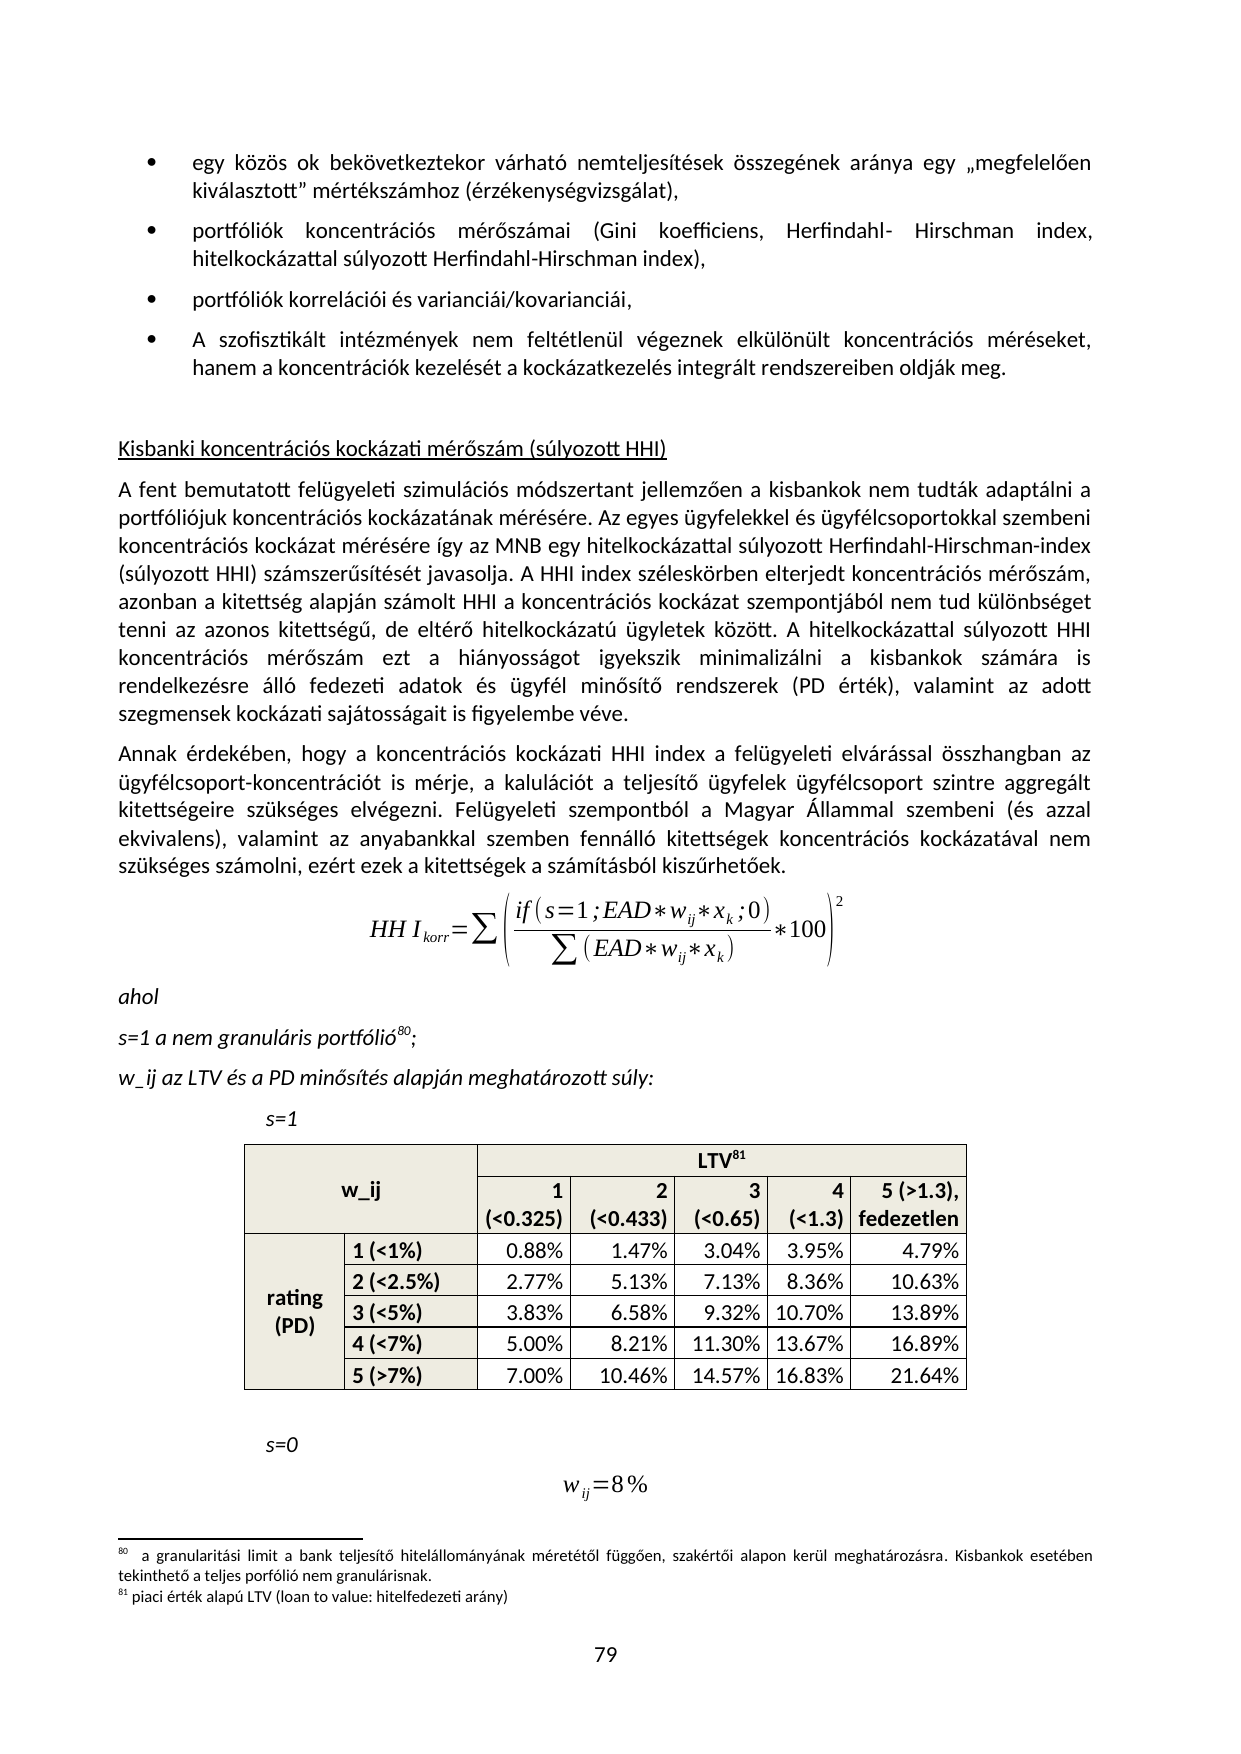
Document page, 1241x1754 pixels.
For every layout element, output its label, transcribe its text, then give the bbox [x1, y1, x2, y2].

text s=0 [118, 1430, 1093, 1458]
table_cell 13.89% [851, 1296, 966, 1326]
text ahol [118, 982, 1093, 1010]
text Annak érdekében, hogy a koncentrációs kockázati HHI index a felügyeleti elvárással összhangban az ügyfélcsoport-koncentrációt is mérje, a kalulációt a teljesítő ügyfelek ügyfélcsoport szintre aggregált kitettségeire szükséges elvégezni. Felügyeleti szempontból a Magyar Állammal szembeni (és azzal ekvivalens), valamint az anyabankkal szemben fennálló kitettségek koncentrációs kockázatával nem szükséges számolni, ezért ezek a kitettségek a számításból kiszűrhetőek. [118, 739, 1093, 880]
text portfóliók koncentrációs mérőszámai (Gini koefficiens, Herfindahl- Hirschman index, hitelkockázattal súlyozott Herfindahl-Hirschman index), [148, 216, 1093, 272]
text s=1 [118, 1104, 1093, 1132]
table_cell 3.04% [675, 1234, 767, 1264]
table_cell 3 (<0.65) [675, 1177, 767, 1233]
table_cell 7.00% [478, 1359, 570, 1389]
table_cell 4 (<7%) [345, 1328, 477, 1358]
text w_ij az LTV és a PD minősítés alapján meghatározott súly: [118, 1063, 1093, 1091]
table_cell 5 (>7%) [345, 1359, 477, 1389]
table_cell rating (PD) [245, 1234, 344, 1389]
table_cell 8.21% [571, 1328, 674, 1358]
table_cell 5.00% [478, 1328, 570, 1358]
table_cell 14.57% [675, 1359, 767, 1389]
table_cell 13.67% [768, 1328, 850, 1358]
text portfóliók korrelációi és varianciái/kovarianciái, [148, 285, 1093, 313]
table_cell 10.70% [768, 1296, 850, 1326]
table_cell 4 (<1.3) [768, 1177, 850, 1233]
text Kisbanki koncentrációs kockázati mérőszám (súlyozott HHI) [118, 434, 1093, 462]
table_cell 0.88% [478, 1234, 570, 1264]
table_cell 16.83% [768, 1359, 850, 1389]
table_cell 11.30% [675, 1328, 767, 1358]
table_cell 3 (<5%) [345, 1296, 477, 1326]
table_cell 16.89% [851, 1328, 966, 1358]
text egy közös ok bekövetkeztekor várható nemteljesítések összegének aránya egy „megfelelően kiválasztott” mértékszámhoz (érzékenységvizsgálat), [148, 148, 1093, 204]
table_cell 21.64% [851, 1359, 966, 1389]
table_cell 8.36% [768, 1265, 850, 1295]
text A szofisztikált intézmények nem feltétlenül végeznek elkülönült koncentrációs méréseket, hanem a koncentrációk kezelését a kockázatkezelés integrált rendszereiben oldják meg. [148, 325, 1093, 381]
table_header LTV [478, 1145, 966, 1176]
table_cell 1 (<1%) [345, 1234, 477, 1264]
table_cell 9.32% [675, 1296, 767, 1326]
table_cell 4.79% [851, 1234, 966, 1264]
table_cell 10.63% [851, 1265, 966, 1295]
table_cell 10.46% [571, 1359, 674, 1389]
table_header w_ij [245, 1145, 477, 1233]
table_cell 6.58% [571, 1296, 674, 1326]
text A fent bemutatott felügyeleti szimulációs módszertant jellemzően a kisbankok nem tudták adaptálni a portfóliójuk koncentrációs kockázatának mérésére. Az egyes ügyfelekkel és ügyfélcsoportokkal szembeni koncentrációs kockázat mérésére így az MNB egy hitelkockázattal súlyozott Herfindahl-Hirschman-index (súlyozott HHI) számszerűsítését javasolja. A HHI index széleskörben elterjedt koncentrációs mérőszám, azonban a kitettség alapján számolt HHI a koncentrációs kockázat szempontjából nem tud különbséget tenni az azonos kitettségű, de eltérő hitelkockázatú ügyletek között. A hitelkockázattal súlyozott HHI koncentrációs mérőszám ezt a hiányosságot igyekszik minimalizálni a kisbankok számára is rendelkezésre álló fedezeti adatok és ügyfél minősítő rendszerek (PD érték), valamint az adott szegmensek kockázati sajátosságait is figyelembe véve. [118, 475, 1093, 727]
table_cell 2 (<0.433) [571, 1177, 674, 1233]
table_cell 5.13% [571, 1265, 674, 1295]
table_cell 1 (<0.325) [478, 1177, 570, 1233]
table_cell 3.83% [478, 1296, 570, 1326]
table_cell 3.95% [768, 1234, 850, 1264]
table_cell 5 (>1.3), fedezetlen [851, 1177, 966, 1233]
table_cell 2 (<2.5%) [345, 1265, 477, 1295]
table_cell 7.13% [675, 1265, 767, 1295]
text s=1 a nem granuláris portfólió; [118, 1023, 1093, 1051]
table_cell 2.77% [478, 1265, 570, 1295]
table_cell 1.47% [571, 1234, 674, 1264]
